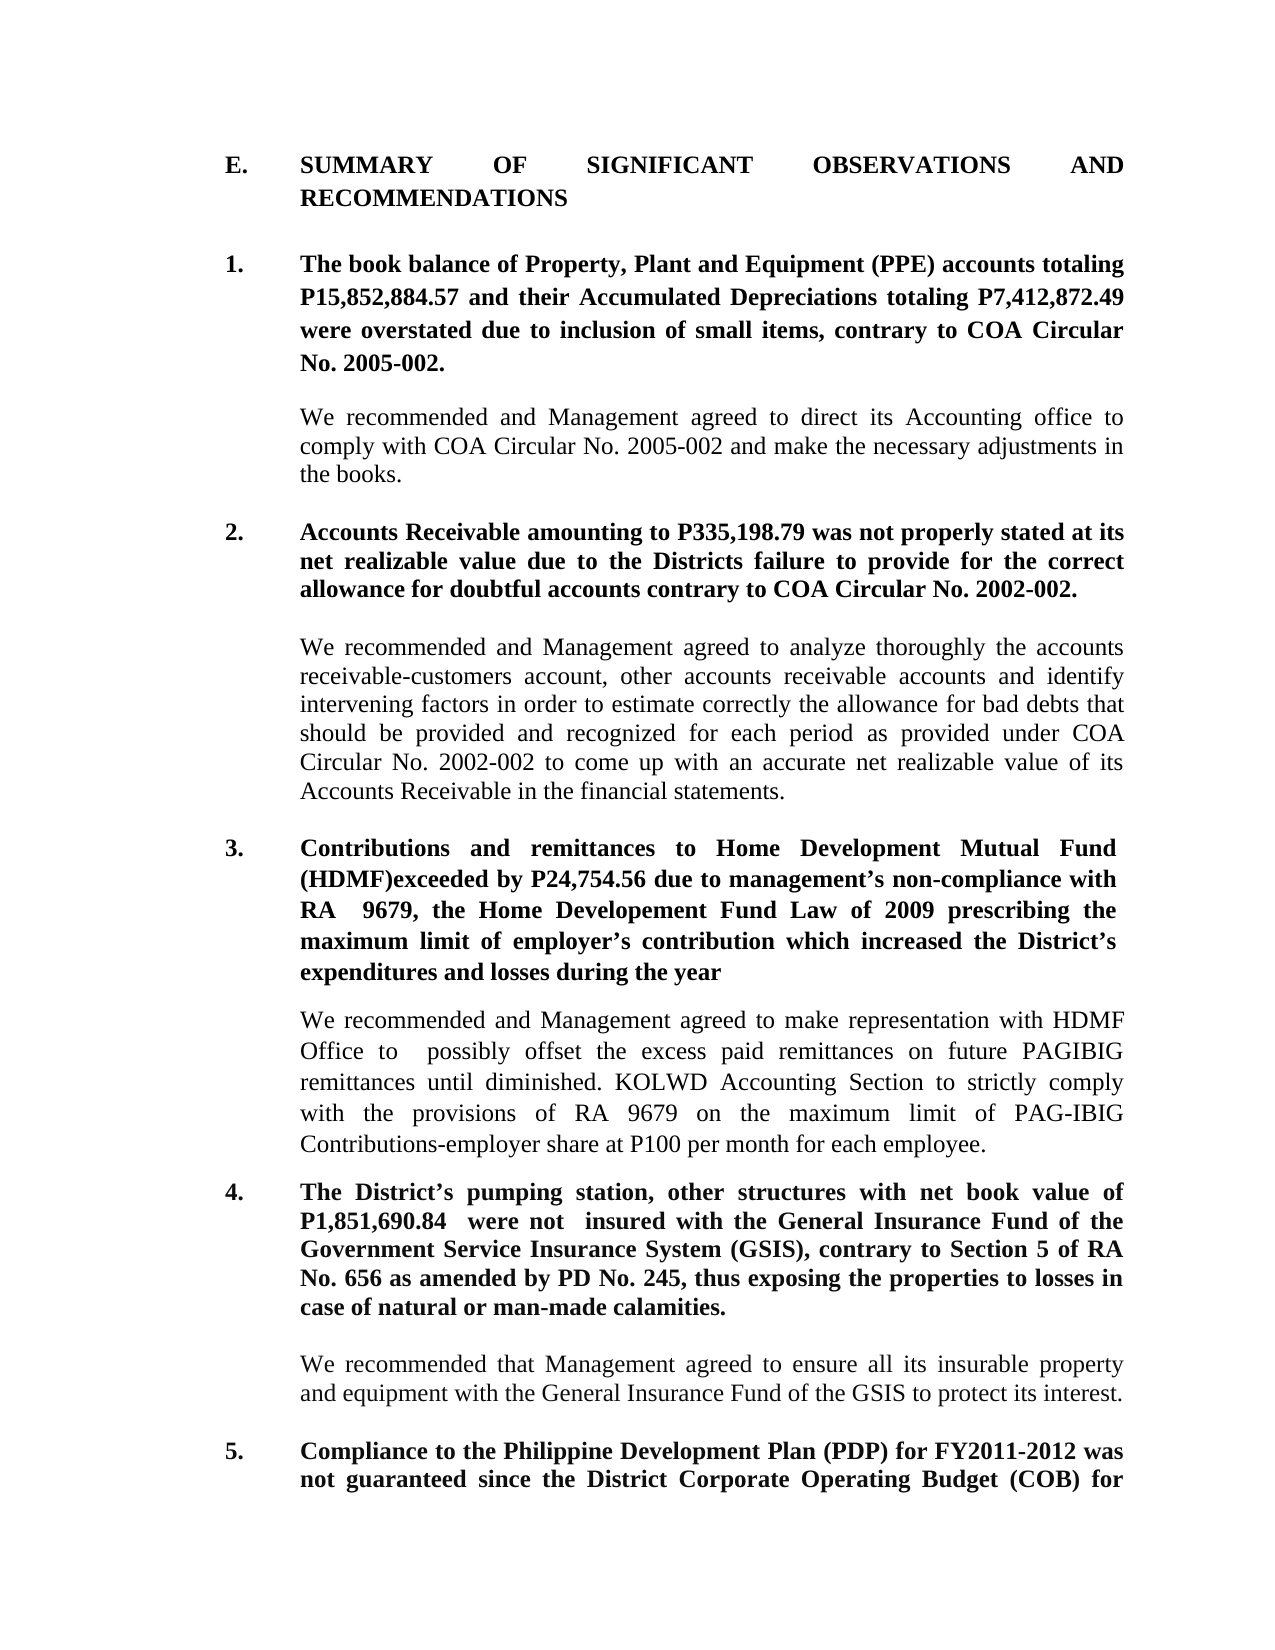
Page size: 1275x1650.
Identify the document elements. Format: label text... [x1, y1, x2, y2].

text We recommended that Management agreed to ensure all its insurable property and equipment with the General Insurance Fund of the GSIS to protect its interest. [300, 1349, 1125, 1407]
text We recommended and Management agreed to make representation with HDMF Office to possibly offset the excess paid remittances on future PAGIBIG remittances until diminished. KOLWD Accounting Section to strictly comply with the provisions of RA 9679 on the maximum limit of PAG-IBIG Contributions-employer share at P100 per month for each employee. [300, 1005, 1125, 1158]
text We recommended and Management agreed to analyze thoroughly the accounts receivable-customers account, other accounts receivable accounts and identify intervening factors in order to estimate correctly the allowance for bad debts that should be provided and recognized for each period as provided under COA Circular No. 2002-002 to come up with an accurate net realizable value of its Accounts Receivable in the financial statements. [299, 632, 1125, 804]
list SUMMARY OF SIGNIFICANT OBSERVATIONS AND RECOMMENDATIONS [225, 150, 1125, 212]
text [225, 1436, 1125, 1493]
list 1. The book balance of Property, Plant and Equipment (PPE) accounts totaling P15,852,884.57 and their Accumulated Depreciations totaling P7,412,872.49 were overstated due to inclusion of small items, contrary to COA Circular No. 2005-002. [225, 249, 1125, 377]
list Contributions and remittances to Home Development Mutual Fund (HDMF)exceeded by P24,754.56 due to management’s non-compliance with RA 9679, the Home Developement Fund Law of 2009 prescribing the maximum limit of employer’s contribution which increased the District’s expenditures and losses during the year [225, 833, 1117, 986]
text We recommended and Management agreed to direct its Accounting office to comply with COA Circular No. 2005-002 and make the necessary adjustments in the books. [299, 402, 1125, 488]
text 4. The District’s pumping station, other structures with net book value of P1,851,690.84 were not insured with the General Insurance Fund of the Government Service Insurance System (GSIS), contrary to Section 5 of RA No. 656 as amended by PD No. 245, thus exposing the properties to losses in case of natural or man-made calamities. [225, 1177, 1125, 1321]
text 2. Accounts Receivable amounting to P335,198.79 was not properly stated at its net realizable value due to the Districts failure to provide for the correct allowance for doubtful accounts contrary to COA Circular No. 2002-002. [225, 517, 1125, 603]
